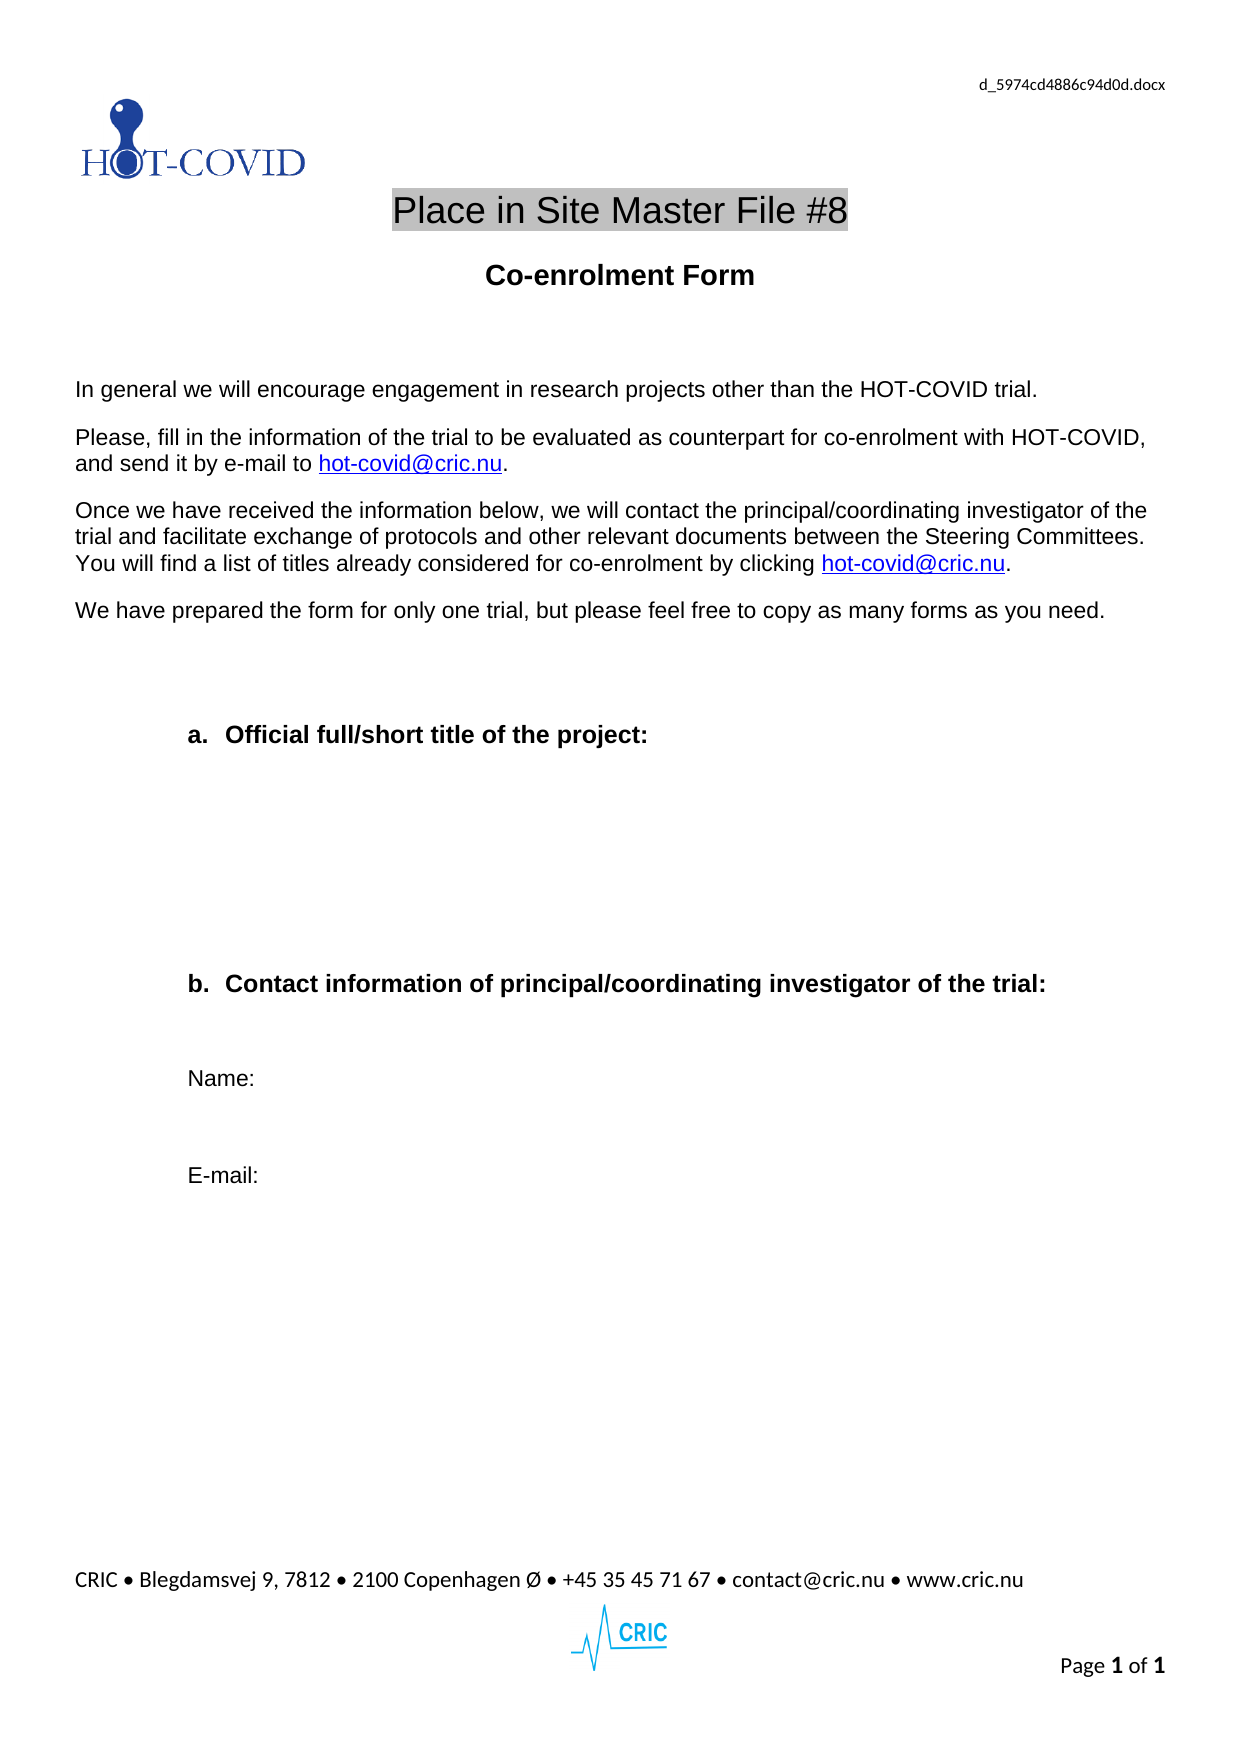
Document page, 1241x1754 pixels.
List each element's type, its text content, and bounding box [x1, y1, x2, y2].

text E-mail: [75, 1162, 1165, 1188]
picture [568, 1601, 671, 1672]
text Name: [75, 1065, 1165, 1092]
text We have prepared the form for only one trial, but please feel free to copy as many forms as you need. [75, 597, 1165, 623]
text In general we will encourage engagement in research projects other than the HOT-COVID trial. [75, 376, 1165, 403]
text Co-enrolment Form [75, 257, 1165, 291]
list Official full/short title of the project: [187, 720, 1165, 749]
text Please, fill in the information of the trial to be evaluated as counterpart for co-enrolment with HOT-COVID, and send it by e-mail to hot-covid@cric.nu. [75, 423, 1165, 476]
text Once we have received the information below, we will contact the principal/coordinating investigator of the trial and facilitate exchange of protocols and other relevant documents between the Steering Committees. You will find a list of titles already considered for co-enrolment by clicking hot-covid@cric.nu. [75, 497, 1165, 576]
list Contact information of principal/coordinating investigator of the trial: [187, 969, 1165, 997]
picture [75, 94, 309, 188]
